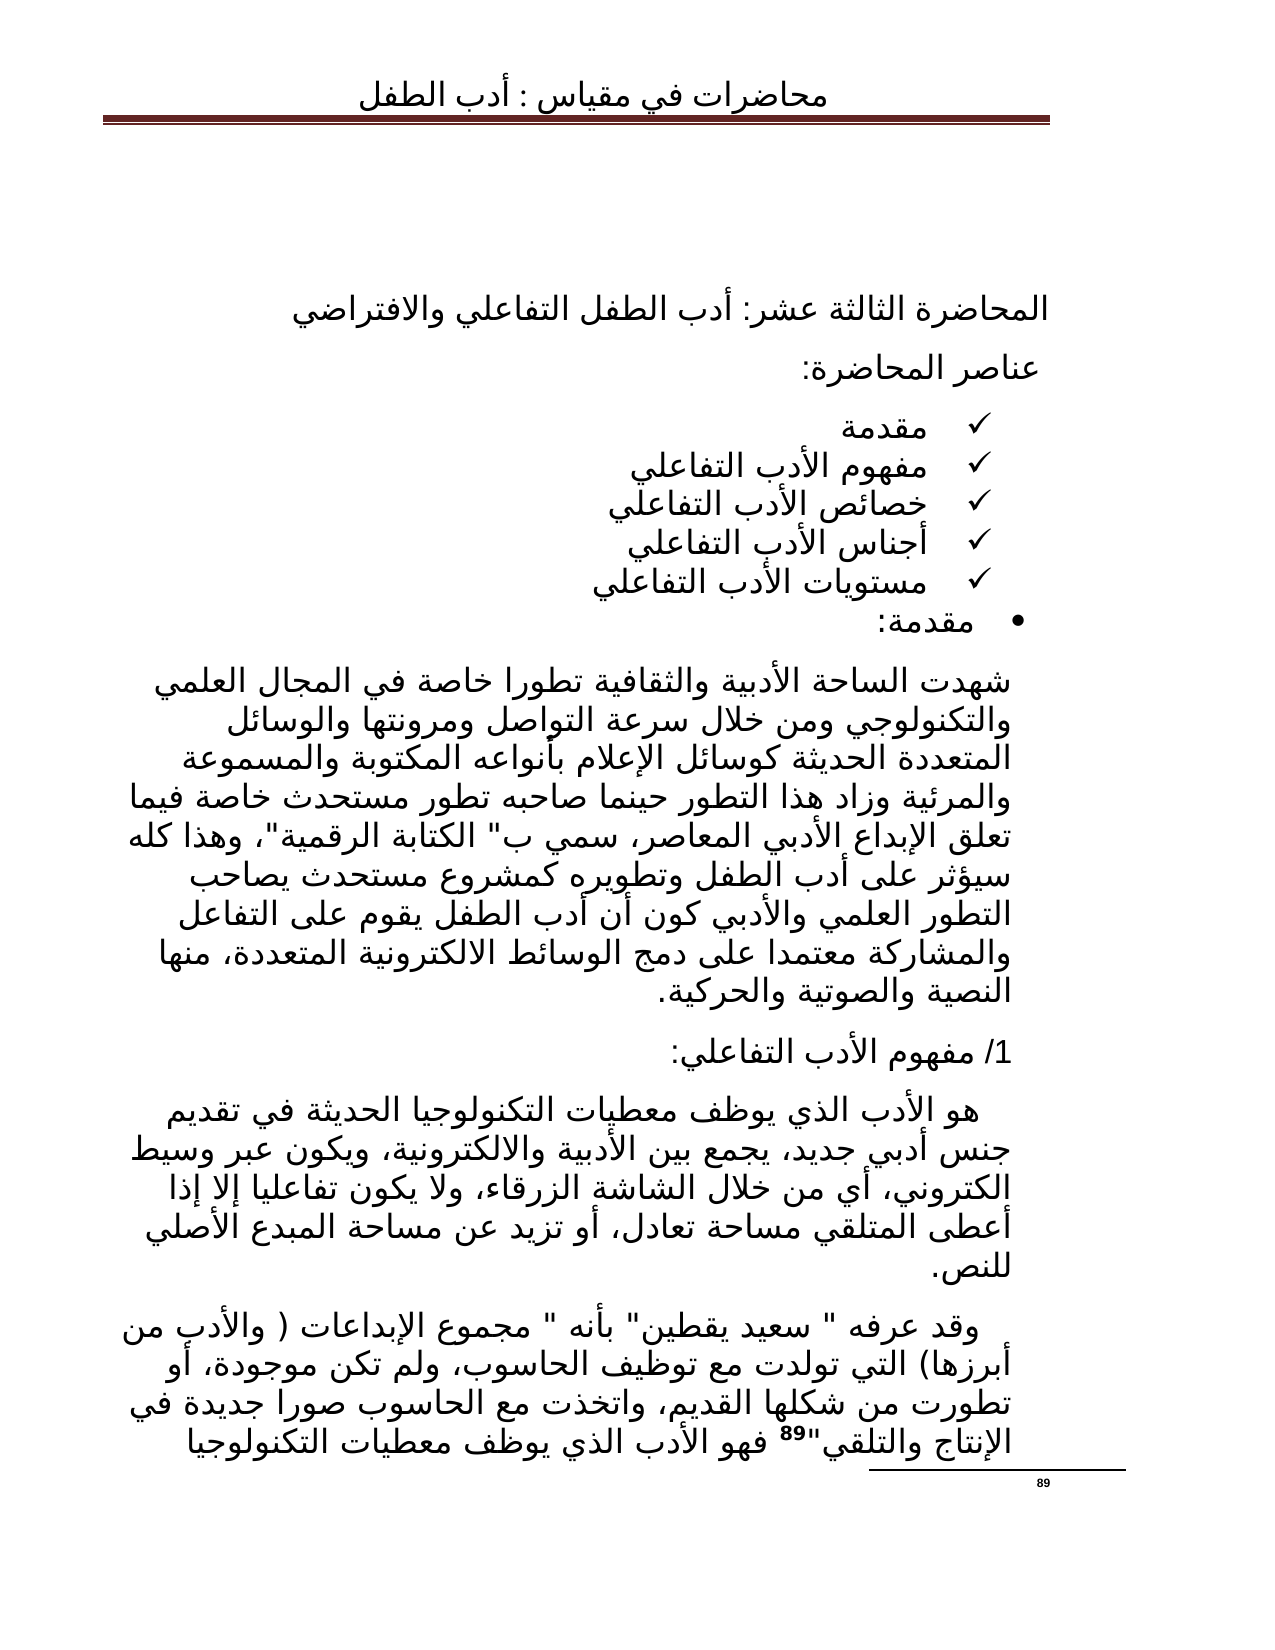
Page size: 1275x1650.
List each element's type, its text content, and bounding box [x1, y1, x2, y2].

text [103, 1306, 1012, 1461]
list مقدمة [103, 407, 966, 446]
text شهدت الساحة الأدبية والثقافية تطورا خاصة في المجال العلمي والتكنولوجي ومن خلال سرعة التواصل ومرونتها والوسائل المتعددة الحديثة كوسائل الإعلام بأنواعه المكتوبة والمسموعة والمرئية وزاد هذا التطور حينما صاحبه تطور مستحدث خاصة فيما تعلق الإبداع الأدبي المعاصر، سمي ب" الكتابة الرقمية"، وهذا كله سيؤثر على أدب الطفل وتطويره كمشروع مستحدث يصاحب التطور العلمي والأدبي كون أن أدب الطفل يقوم على التفاعل والمشاركة معتمدا على دمج الوسائط الالكترونية المتعددة، منها النصية والصوتية والحركية. [103, 661, 1012, 1011]
text عناصر المحاضرة: [103, 348, 1050, 386]
list مفهوم الأدب التفاعلي [103, 446, 966, 485]
text المحاضرة الثالثة عشر: أدب الطفل التفاعلي والافتراضي [103, 289, 1050, 327]
text 1/ مفهوم الأدب التفاعلي: [103, 1032, 1012, 1070]
list أجناس الأدب التفاعلي [103, 524, 966, 563]
list مقدمة: [103, 601, 1012, 640]
list خصائص الأدب التفاعلي [103, 485, 966, 524]
text هو الأدب الذي يوظف معطيات التكنولوجيا الحديثة في تقديم جنس أدبي جديد، يجمع بين الأدبية والالكترونية، ويكون عبر وسيط الكتروني، أي من خلال الشاشة الزرقاء، ولا يكون تفاعليا إلا إذا أعطى المتلقي مساحة تعادل، أو تزيد عن مساحة المبدع الأصلي للنص. [103, 1091, 1012, 1285]
list مستويات الأدب التفاعلي [103, 563, 966, 601]
